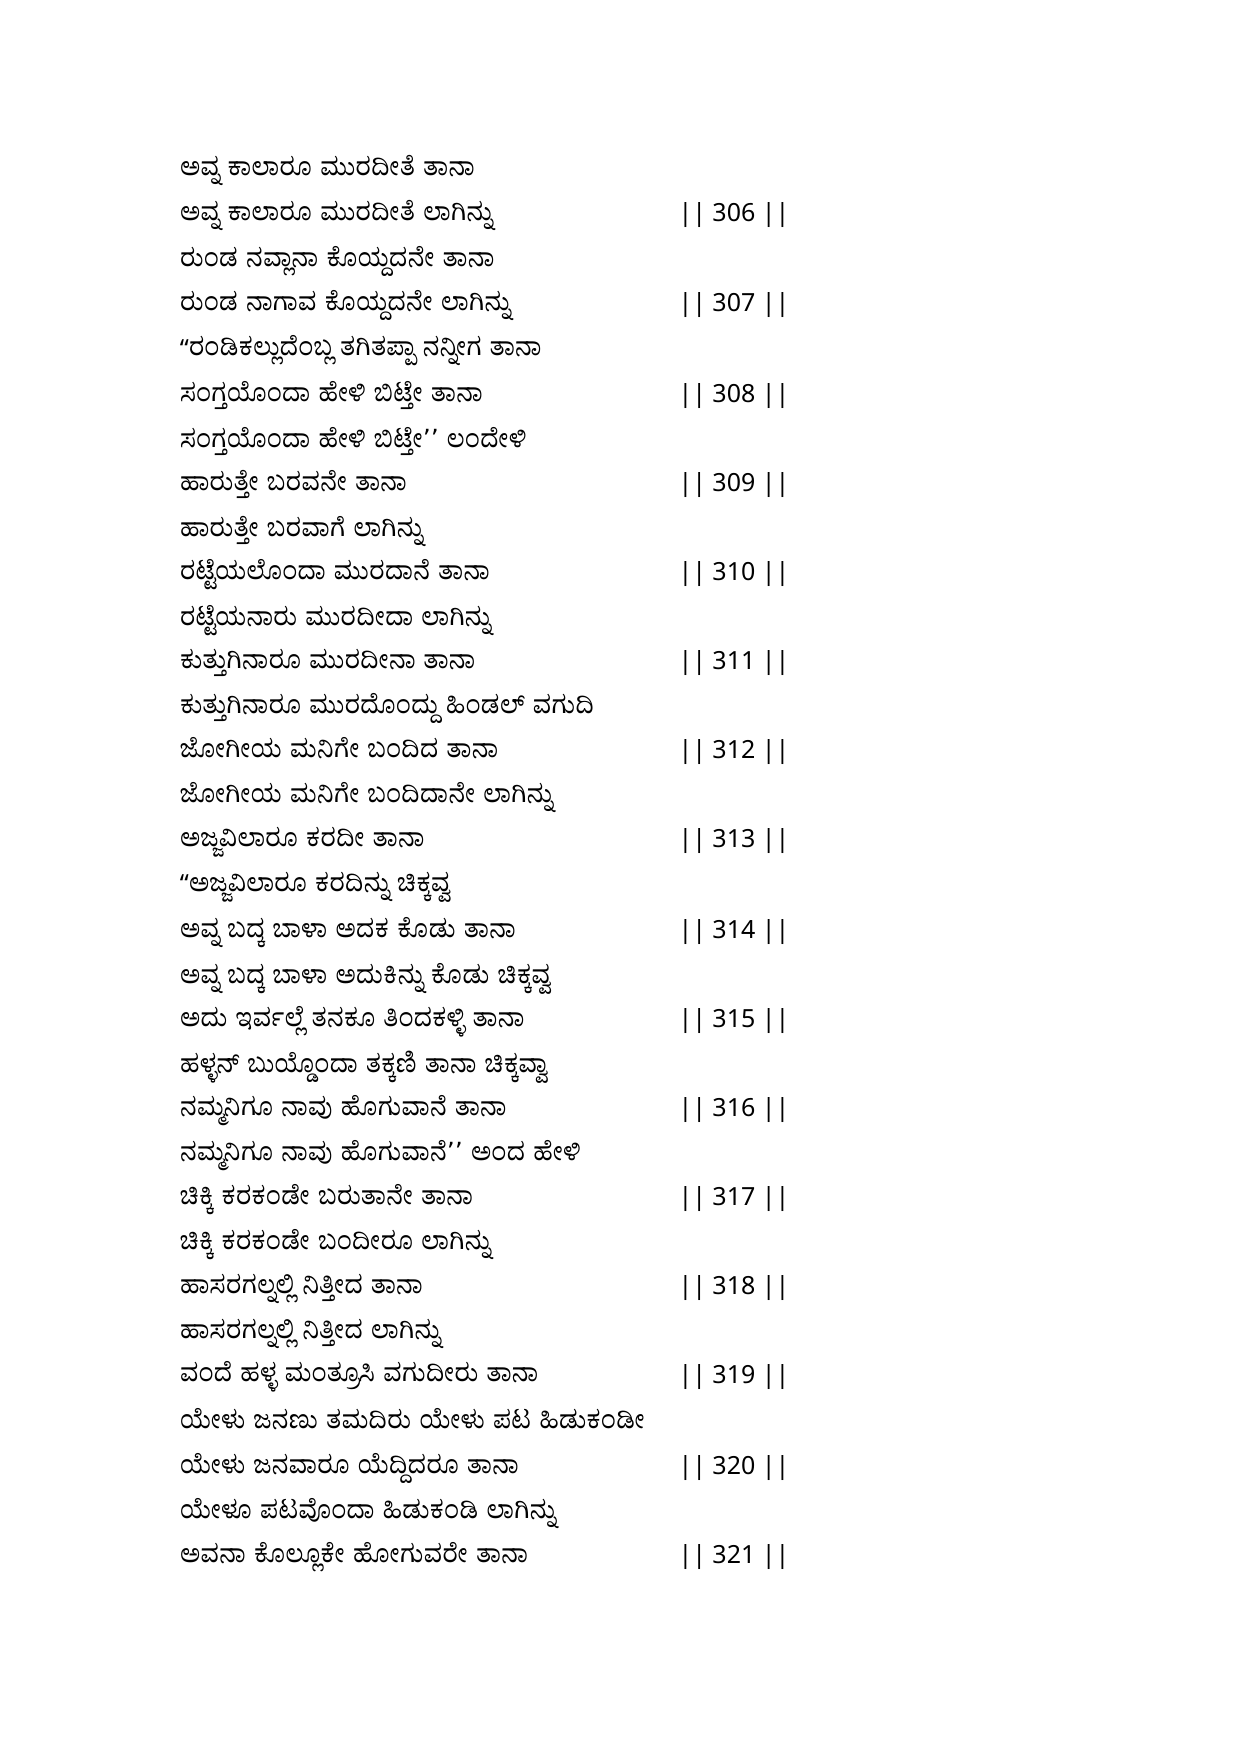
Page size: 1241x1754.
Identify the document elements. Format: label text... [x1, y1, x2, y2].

text ಅವನಾ ಕೊಲ್ಲೂಕೇ ಹೋಗುವರೇ ತಾನಾ || 321 || [150, 1536, 1090, 1571]
text ಅವ್ನ ಬದ್ಕ ಬಾಳಾ ಅದಕ ಕೊಡು ತಾನಾ || 314 || [150, 912, 1090, 946]
text ಯೇಳೂ ಪಟವೊಂದಾ ಹಿಡುಕಂಡಿ ಲಾಗಿನ್ನು [150, 1493, 1090, 1525]
text ಹಾಸರಗಲ್ನಲ್ಲಿ ನಿತ್ತೀದ ತಾನಾ || 318 || [150, 1267, 1090, 1301]
text ಕುತ್ತುಗಿನಾರೂ ಮುರದೊಂದ್ದು ಹಿಂಡಲ್ ವಗುದಿ [150, 688, 1090, 720]
text ಜೋಗೀಯ ಮನಿಗೇ ಬಂದಿದ ತಾನಾ || 312 || [150, 731, 1090, 766]
text ಹಾರುತ್ತೇ ಬರವನೇ ತಾನಾ || 309 || [150, 465, 1090, 499]
text ಅದು ಇರ್ವಲ್ಲೆ ತನಕೂ ತಿಂದಕಳ್ಳಿ ತಾನಾ || 315 || [150, 1001, 1090, 1035]
text ನಮ್ಮನಿಗೂ ನಾವು ಹೊಗುವಾನೆ’’ ಅಂದ ಹೇಳಿ [150, 1136, 1090, 1167]
text ಹಾಸರಗಲ್ನಲ್ಲಿ ನಿತ್ತೀದ ಲಾಗಿನ್ನು [150, 1313, 1090, 1344]
text ರುಂಡ ನಾಗಾವ ಕೊಯ್ದದನೇ ಲಾಗಿನ್ನು || 307 || [150, 284, 1090, 318]
text ಚಿಕ್ಕಿ ಕರಕಂಡೇ ಬರುತಾನೇ ತಾನಾ || 317 || [150, 1178, 1090, 1213]
text ಅಜ್ಜವಿಲಾರೂ ಕರದೀ ತಾನಾ || 313 || [150, 820, 1090, 854]
text ಹಾರುತ್ತೇ ಬರವಾಗೆ ಲಾಗಿನ್ನು [150, 511, 1090, 542]
text ರಟ್ಟೆಯನಾರು ಮುರದೀದಾ ಲಾಗಿನ್ನು [150, 599, 1090, 631]
text ಯೇಳು ಜನಣು ತಮದಿರು ಯೇಳು ಪಟ ಹಿಡುಕಂಡೀ [150, 1403, 1090, 1434]
text ಸಂಗ್ತಯೊಂದಾ ಹೇಳಿ ಬಿಟ್ತೇ’’ ಲಂದೇಳಿ [150, 422, 1090, 453]
text ವಂದೆ ಹಳ್ಳ ಮಂತ್ರೂಸಿ ವಗುದೀರು ತಾನಾ || 319 || [150, 1356, 1090, 1390]
text ರುಂಡ ನವ್ಲಾನಾ ಕೊಯ್ದದನೇ ತಾನಾ [150, 241, 1090, 273]
text ಚಿಕ್ಕಿ ಕರಕಂಡೇ ಬಂದೀರೂ ಲಾಗಿನ್ನು [150, 1224, 1090, 1256]
text ಯೇಳು ಜನವಾರೂ ಯೆದ್ದಿದರೂ ತಾನಾ || 320 || [150, 1448, 1090, 1482]
text ಹಳ್ಳನ್ ಬುಯ್ಡೊಂದಾ ತಕ್ಕಣಿ ತಾನಾ ಚಿಕ್ಕವ್ವಾ [150, 1047, 1090, 1078]
text ಜೋಗೀಯ ಮನಿಗೇ ಬಂದಿದಾನೇ ಲಾಗಿನ್ನು [150, 777, 1090, 808]
text “ಅಜ್ಜವಿಲಾರೂ ಕರದಿನ್ನು ಚಿಕ್ಕವ್ವ [150, 866, 1090, 900]
text ಅವ್ನ ಬದ್ಕ ಬಾಳಾ ಅದುಕಿನ್ನು ಕೊಡು ಚಿಕ್ಕವ್ವ [150, 958, 1090, 989]
text ಕುತ್ತುಗಿನಾರೂ ಮುರದೀನಾ ತಾನಾ || 311 || [150, 643, 1090, 677]
text ನಮ್ಮನಿಗೂ ನಾವು ಹೊಗುವಾನೆ ತಾನಾ || 316 || [150, 1090, 1090, 1124]
text ರಟ್ಟೆಯಲೊಂದಾ ಮುರದಾನೆ ತಾನಾ || 310 || [150, 554, 1090, 588]
text ಸಂಗ್ತಯೊಂದಾ ಹೇಳಿ ಬಿಟ್ತೇ ತಾನಾ || 308 || [150, 376, 1090, 410]
text ಅವ್ನ ಕಾಲಾರೂ ಮುರದೀತೆ ತಾನಾ [150, 150, 1090, 181]
text “ರಂಡಿಕಲ್ಲುದೆಂಬ್ಲ ತಗಿತಪ್ಪಾ ನನ್ನೀಗ ತಾನಾ [150, 330, 1090, 364]
text ಅವ್ನ ಕಾಲಾರೂ ಮುರದೀತೆ ಲಾಗಿನ್ನು || 306 || [150, 194, 1090, 228]
